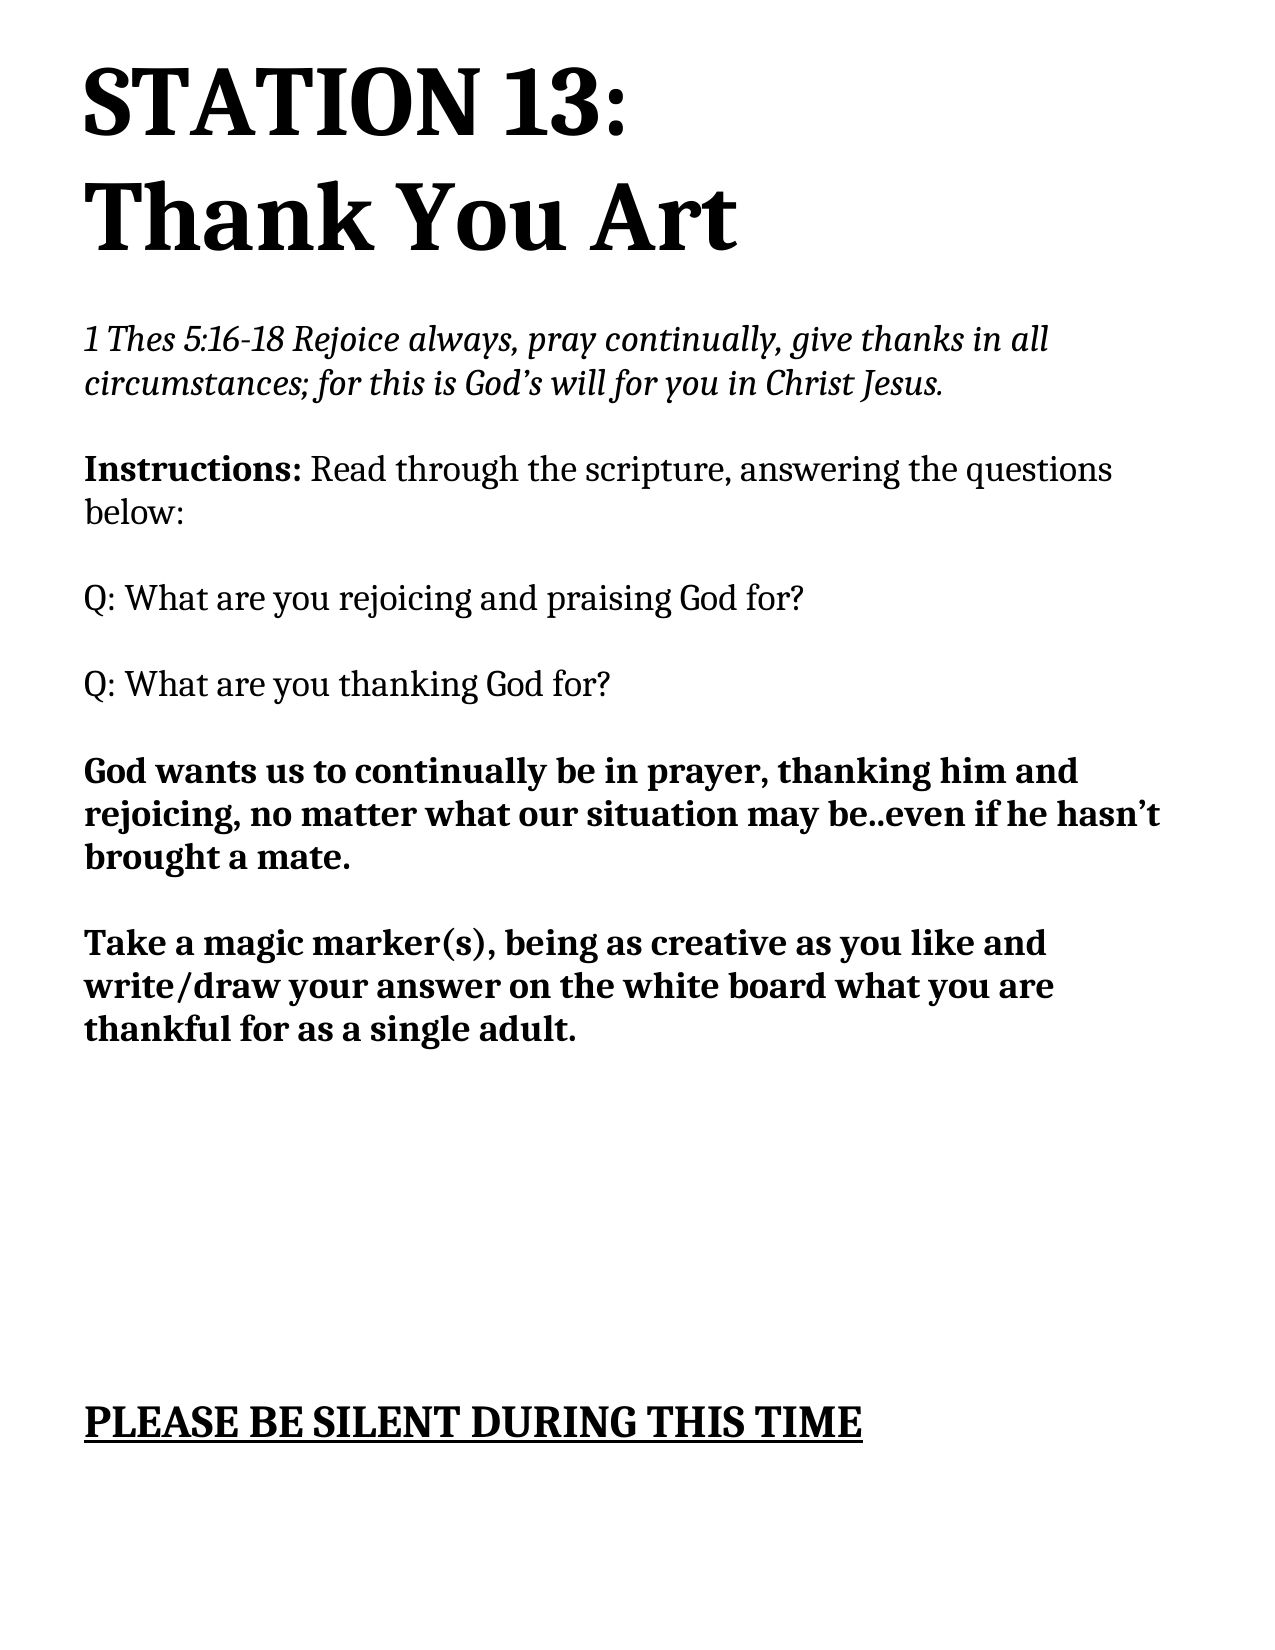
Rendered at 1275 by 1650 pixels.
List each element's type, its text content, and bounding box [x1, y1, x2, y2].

text 1 Thes 5:16-18 Rejoice always, pray continually, give thanks in all circumstances; for this is God’s will for you in Christ Jesus. [84, 318, 1200, 404]
text PLEASE BE SILENT DURING THIS TIME [84, 1396, 1200, 1449]
text Q: What are you thanking God for? [84, 663, 1200, 706]
text Q: What are you rejoicing and praising God for? [84, 577, 1200, 620]
text Take a magic marker(s), being as creative as you like and write/draw your answer on the white board what you are thankful for as a single adult. [84, 922, 1200, 1051]
text Thank You Art [84, 160, 1200, 275]
text STATION 13: [84, 45, 1200, 160]
text Instructions: Read through the scripture, answering the questions below: [84, 447, 1200, 534]
text God wants us to continually be in prayer, thanking him and rejoicing, no matter what our situation may be..even if he hasn’t brought a mate. [84, 749, 1200, 879]
